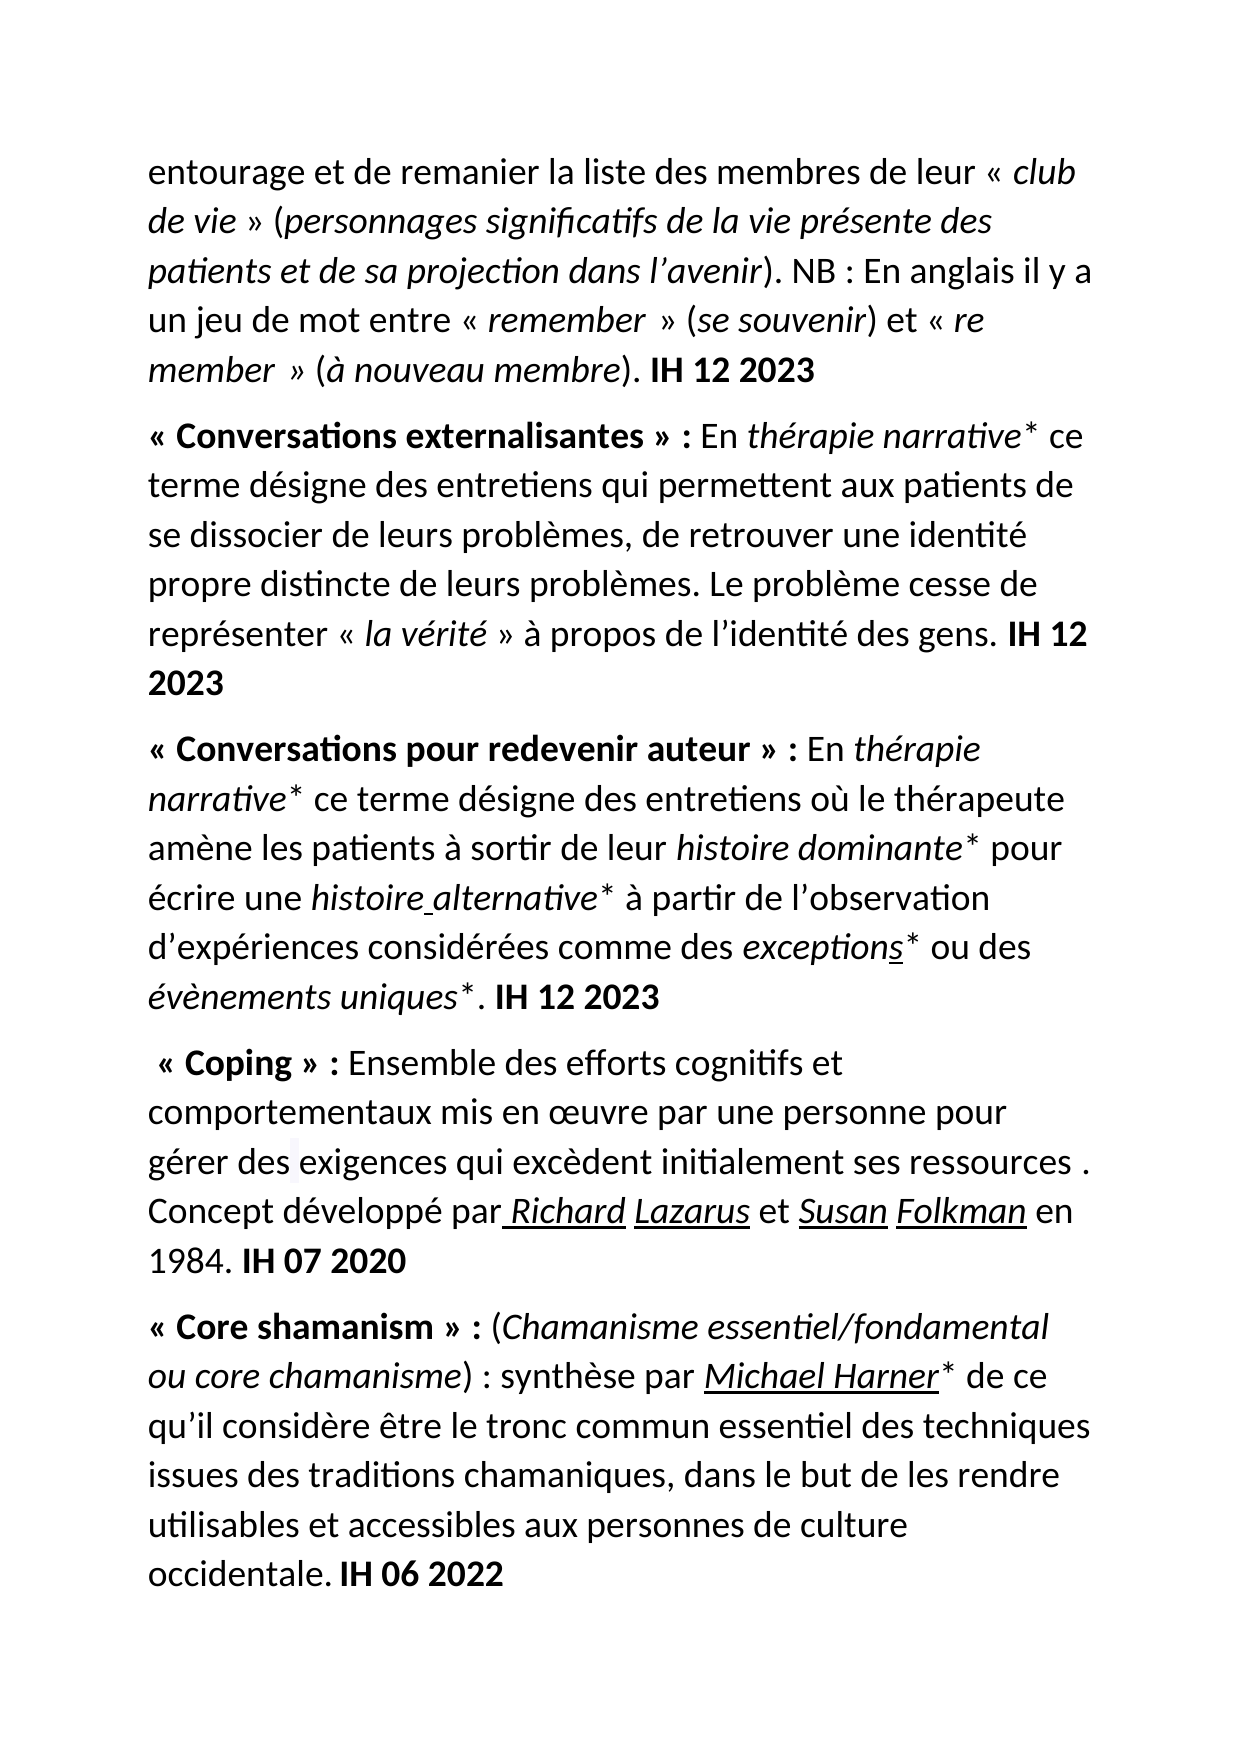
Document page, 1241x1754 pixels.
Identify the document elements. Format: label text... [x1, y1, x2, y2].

text « Coping » : Ensemble des efforts cognitifs et comportementaux mis en œuvre par une personne pour gérer des exigences qui excèdent initialement ses ressources . Concept développé par Richard Lazarus et Susan Folkman en 1984. IH 07 2020 [148, 1039, 1093, 1282]
text « Core shamanism » : (Chamanisme essentiel/fondamental ou core chamanisme) : synthèse par Michael Harner* de ce qu’il considère être le tronc commun essentiel des techniques issues des traditions chamaniques, dans le but de les rendre utilisables et accessibles aux personnes de culture occidentale. IH 06 2022 [148, 1303, 1093, 1596]
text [148, 148, 1093, 391]
text « Conversations externalisantes » : En thérapie narrative* ce terme désigne des entretiens qui permettent aux patients de se dissocier de leurs problèmes, de retrouver une identité propre distincte de leurs problèmes. Le problème cesse de représenter « la vérité » à propos de l’identité des gens. IH 12 2023 [148, 412, 1093, 705]
text « Conversations pour redevenir auteur » : En thérapie narrative* ce terme désigne des entretiens où le thérapeute amène les patients à sortir de leur histoire dominante* pour écrire une histoire alternative* à partir de l’observation d’expériences considérées comme des exceptions* ou des évènements uniques*. IH 12 2023 [148, 725, 1093, 1018]
